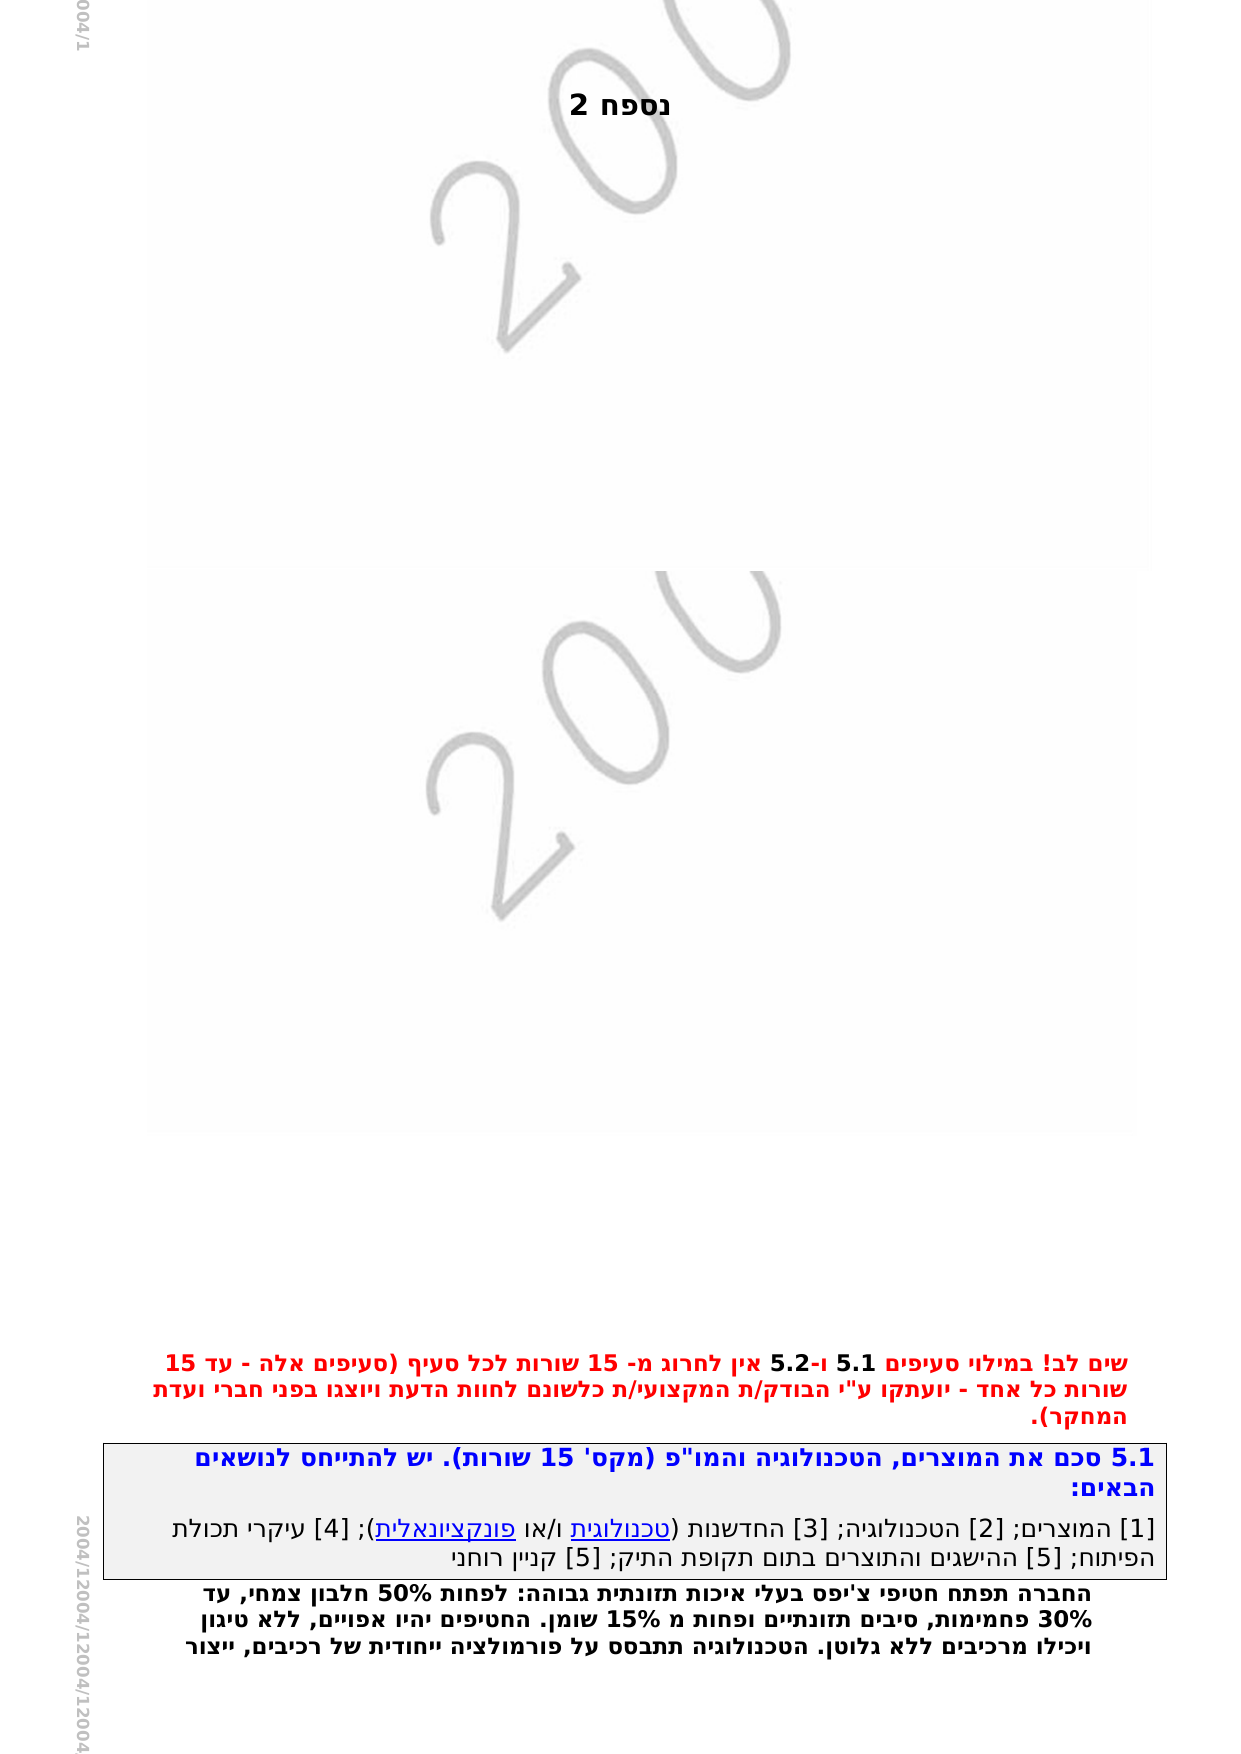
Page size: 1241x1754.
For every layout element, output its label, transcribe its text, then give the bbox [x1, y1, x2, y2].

picture [147, 0, 1152, 1136]
table_header 5.1 סכם את המוצרים, הטכנולוגיה והמו"פ (מקס' 15 שורות). יש להתייחס לנושאים הבאים: [1] המוצרים; [2] הטכנולוגיה; [3] החדשנות (טכנולוגית ו/או פונקציונאלית); [4] עיקרי תכולת הפיתוח; [5] ההישגים והתוצרים בתום תקופת התיק; [5] קניין רוחני [104, 1444, 1166, 1579]
text שים לב! במילוי סעיפים 5.1 ו-5.2 אין לחרוג מ- 15 שורות לכל סעיף (סעיפים אלה - עד 15 שורות כל אחד - יועתקו ע"י הבודק/ת המקצועי/ת כלשונם לחוות הדעת ויוצגו בפני חברי ועדת המחקר). [148, 1350, 1128, 1430]
